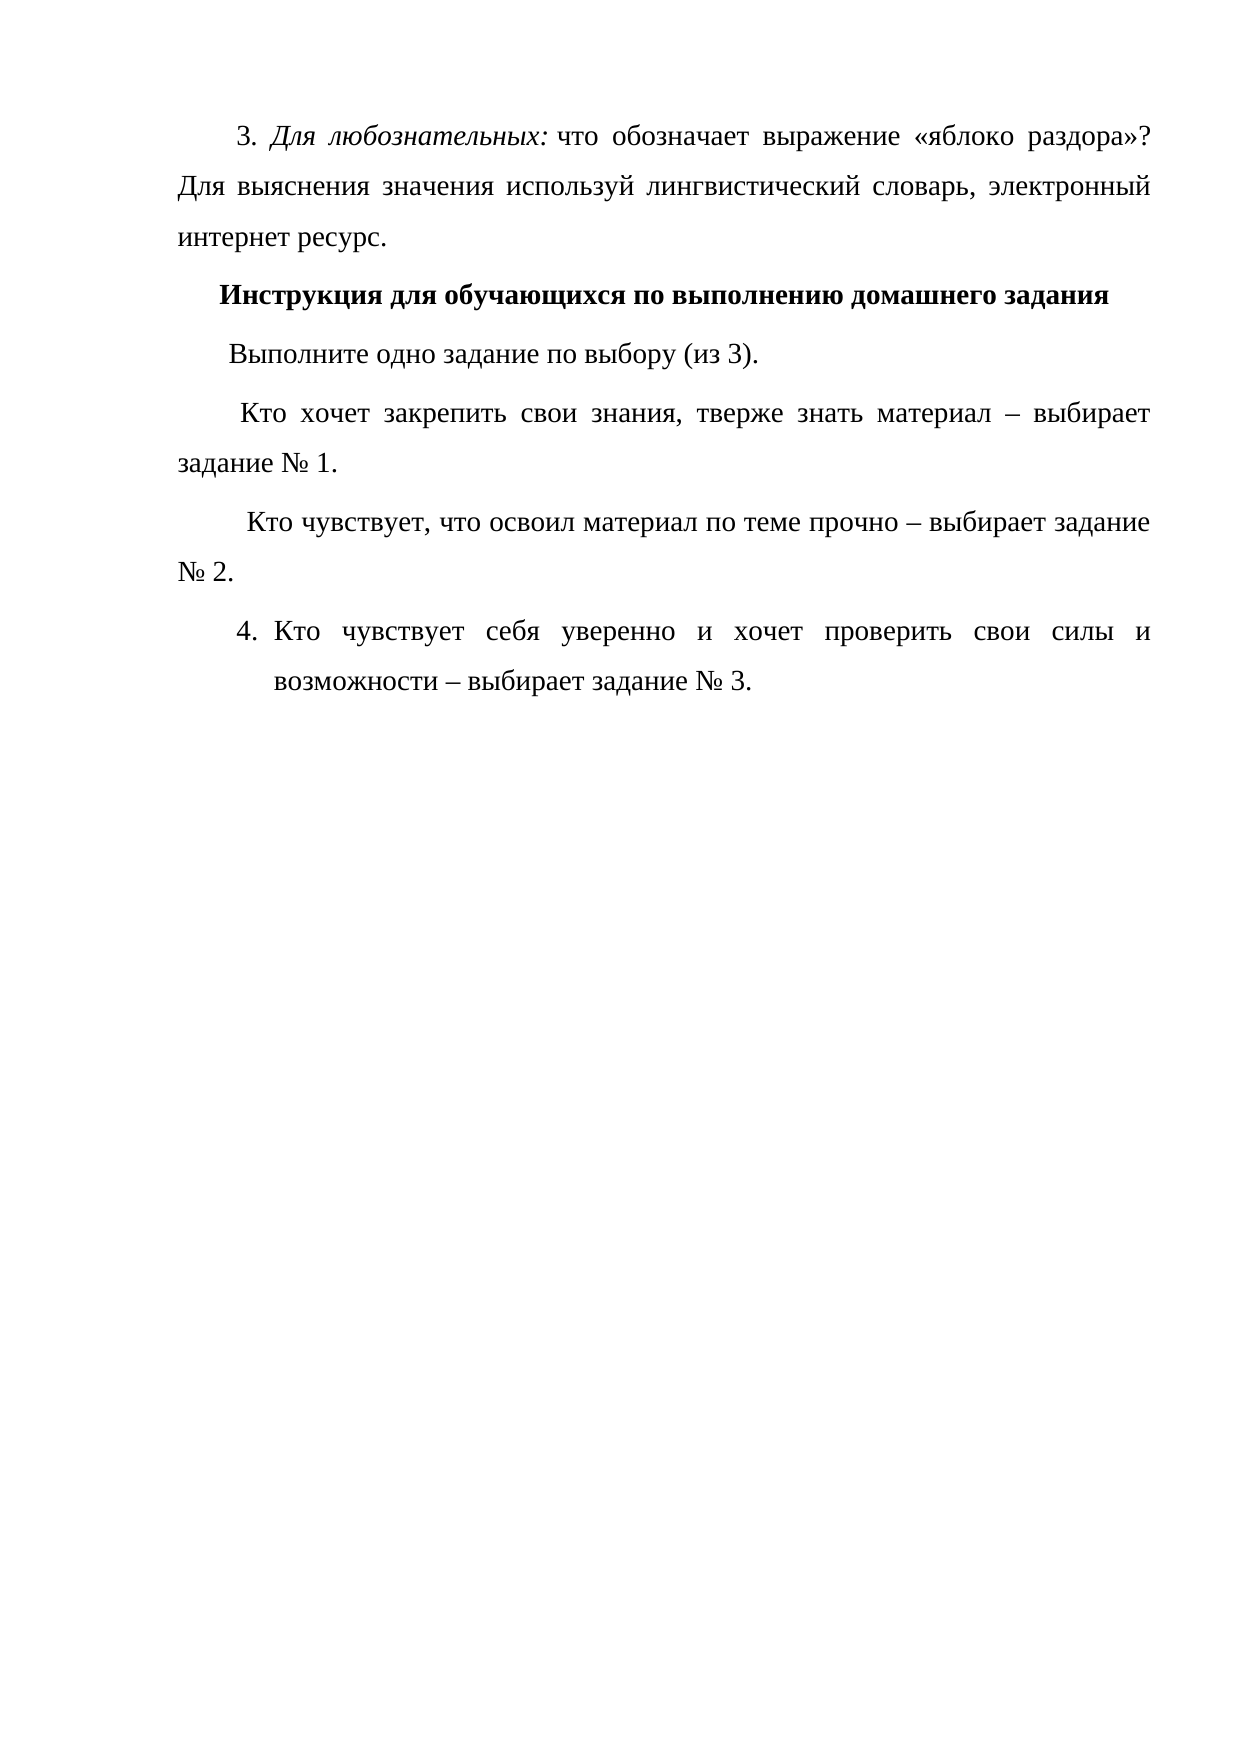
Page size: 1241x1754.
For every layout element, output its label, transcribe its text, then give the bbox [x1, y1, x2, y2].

text Инструкция для обучающихся по выполнению домашнего задания [177, 277, 1152, 311]
text Кто хочет закрепить свои знания, тверже знать материал – выбирает задание № 1. [177, 395, 1152, 478]
list Кто чувствует себя уверенно и хочет проверить свои силы и возможности – выбирает задание № 3. [236, 613, 1152, 696]
text 3. Для любознательных: что обозначает выражение «яблоко раздора»? Для выяснения значения используй лингвистический словарь, электронный интернет ресурс. [177, 118, 1152, 252]
text Выполните одно задание по выбору (из 3). [177, 336, 1152, 369]
text Кто чувствует, что освоил материал по теме прочно – выбирает задание № 2. [177, 504, 1152, 587]
